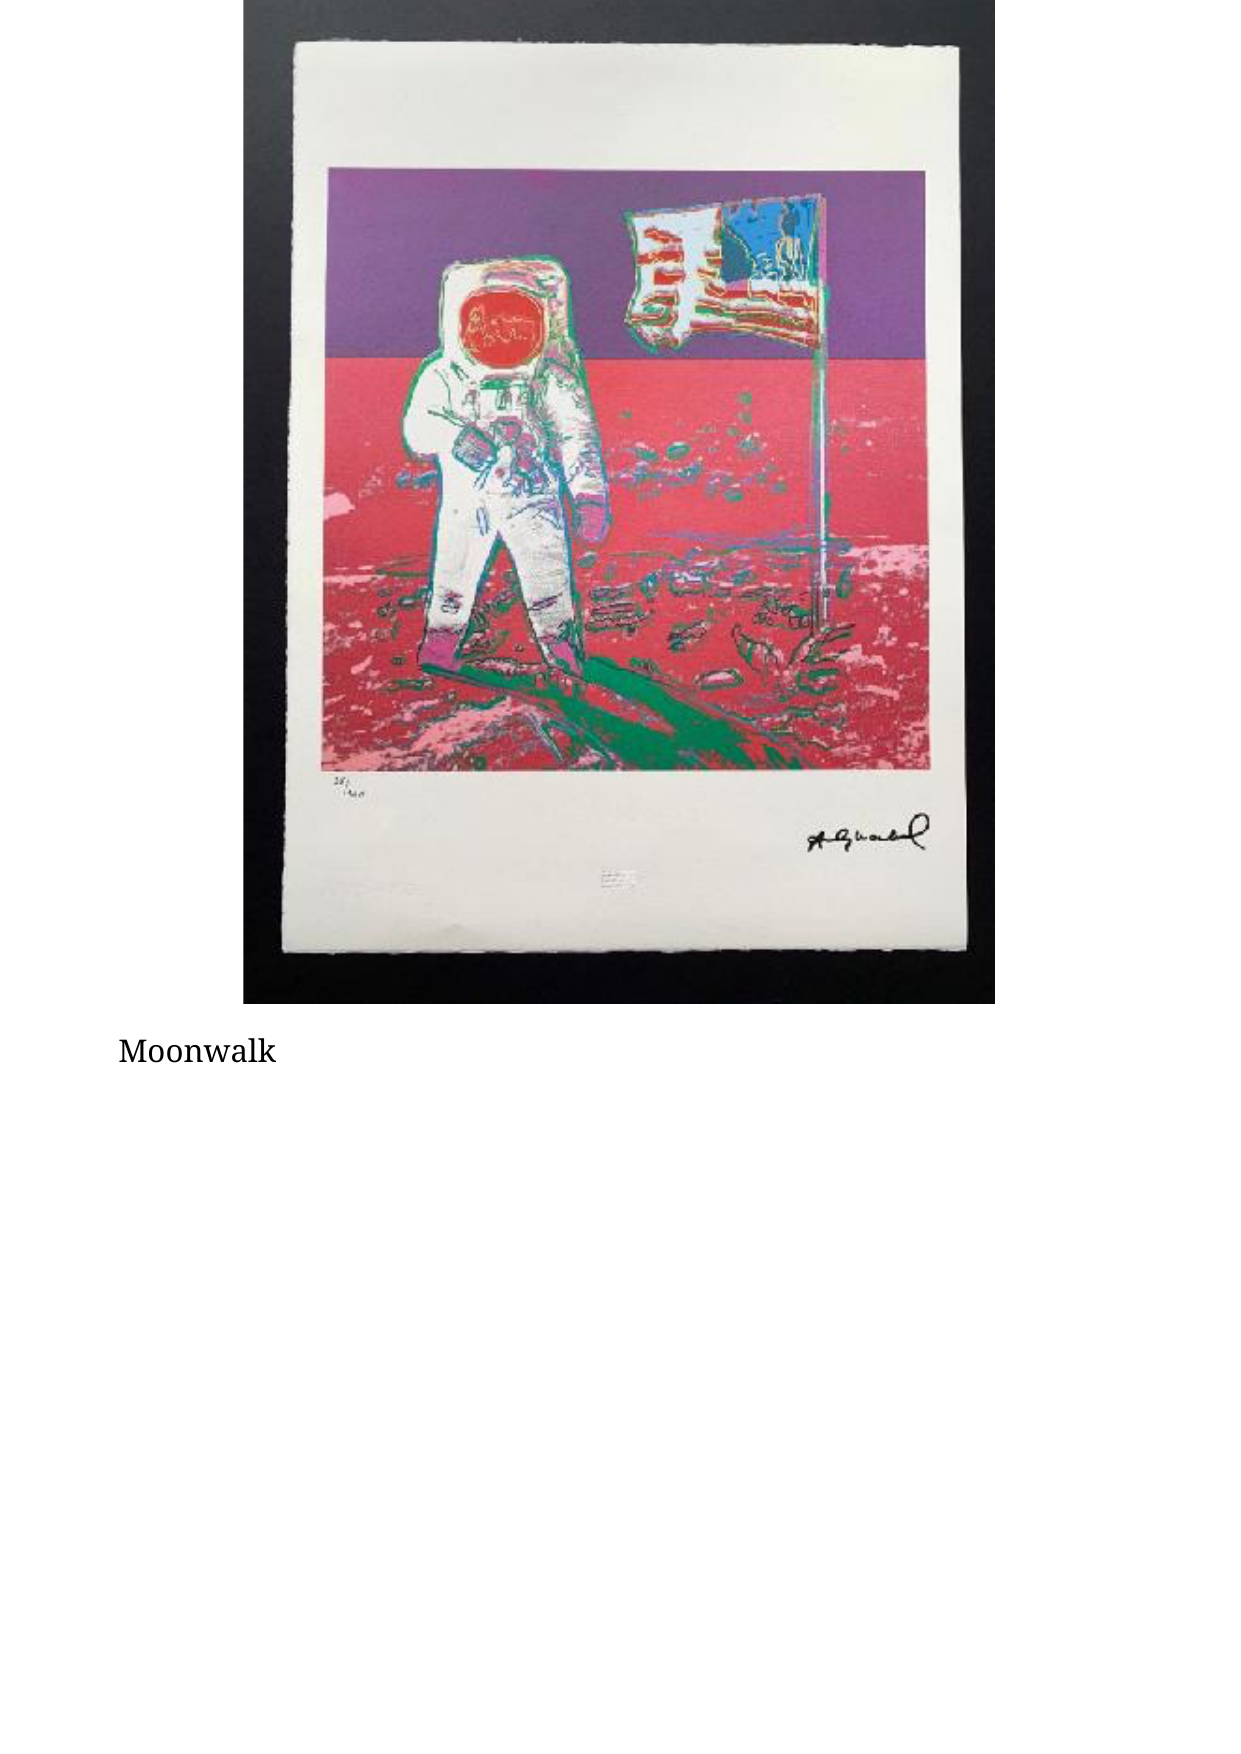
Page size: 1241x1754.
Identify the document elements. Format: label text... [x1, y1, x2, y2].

picture [243, 0, 995, 1004]
